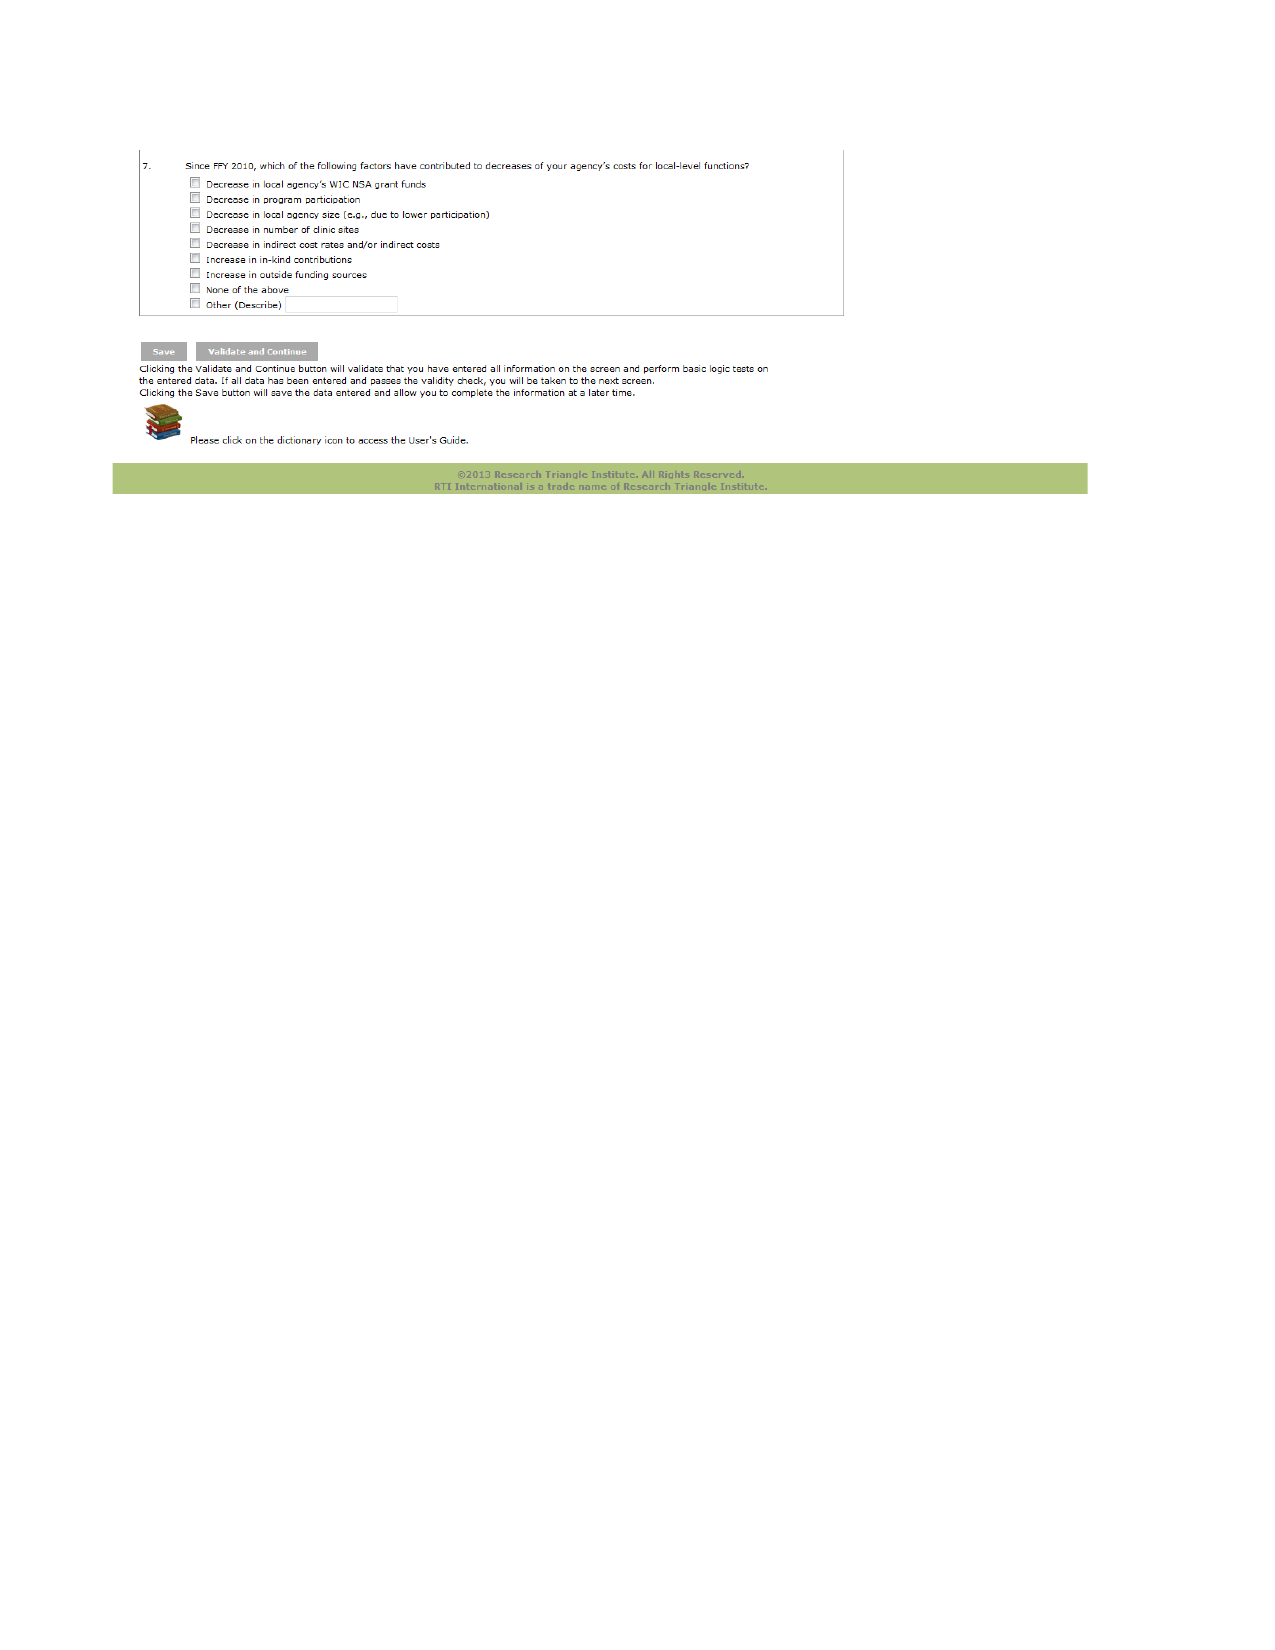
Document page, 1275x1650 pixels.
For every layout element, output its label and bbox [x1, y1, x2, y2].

picture [112, 150, 1088, 494]
